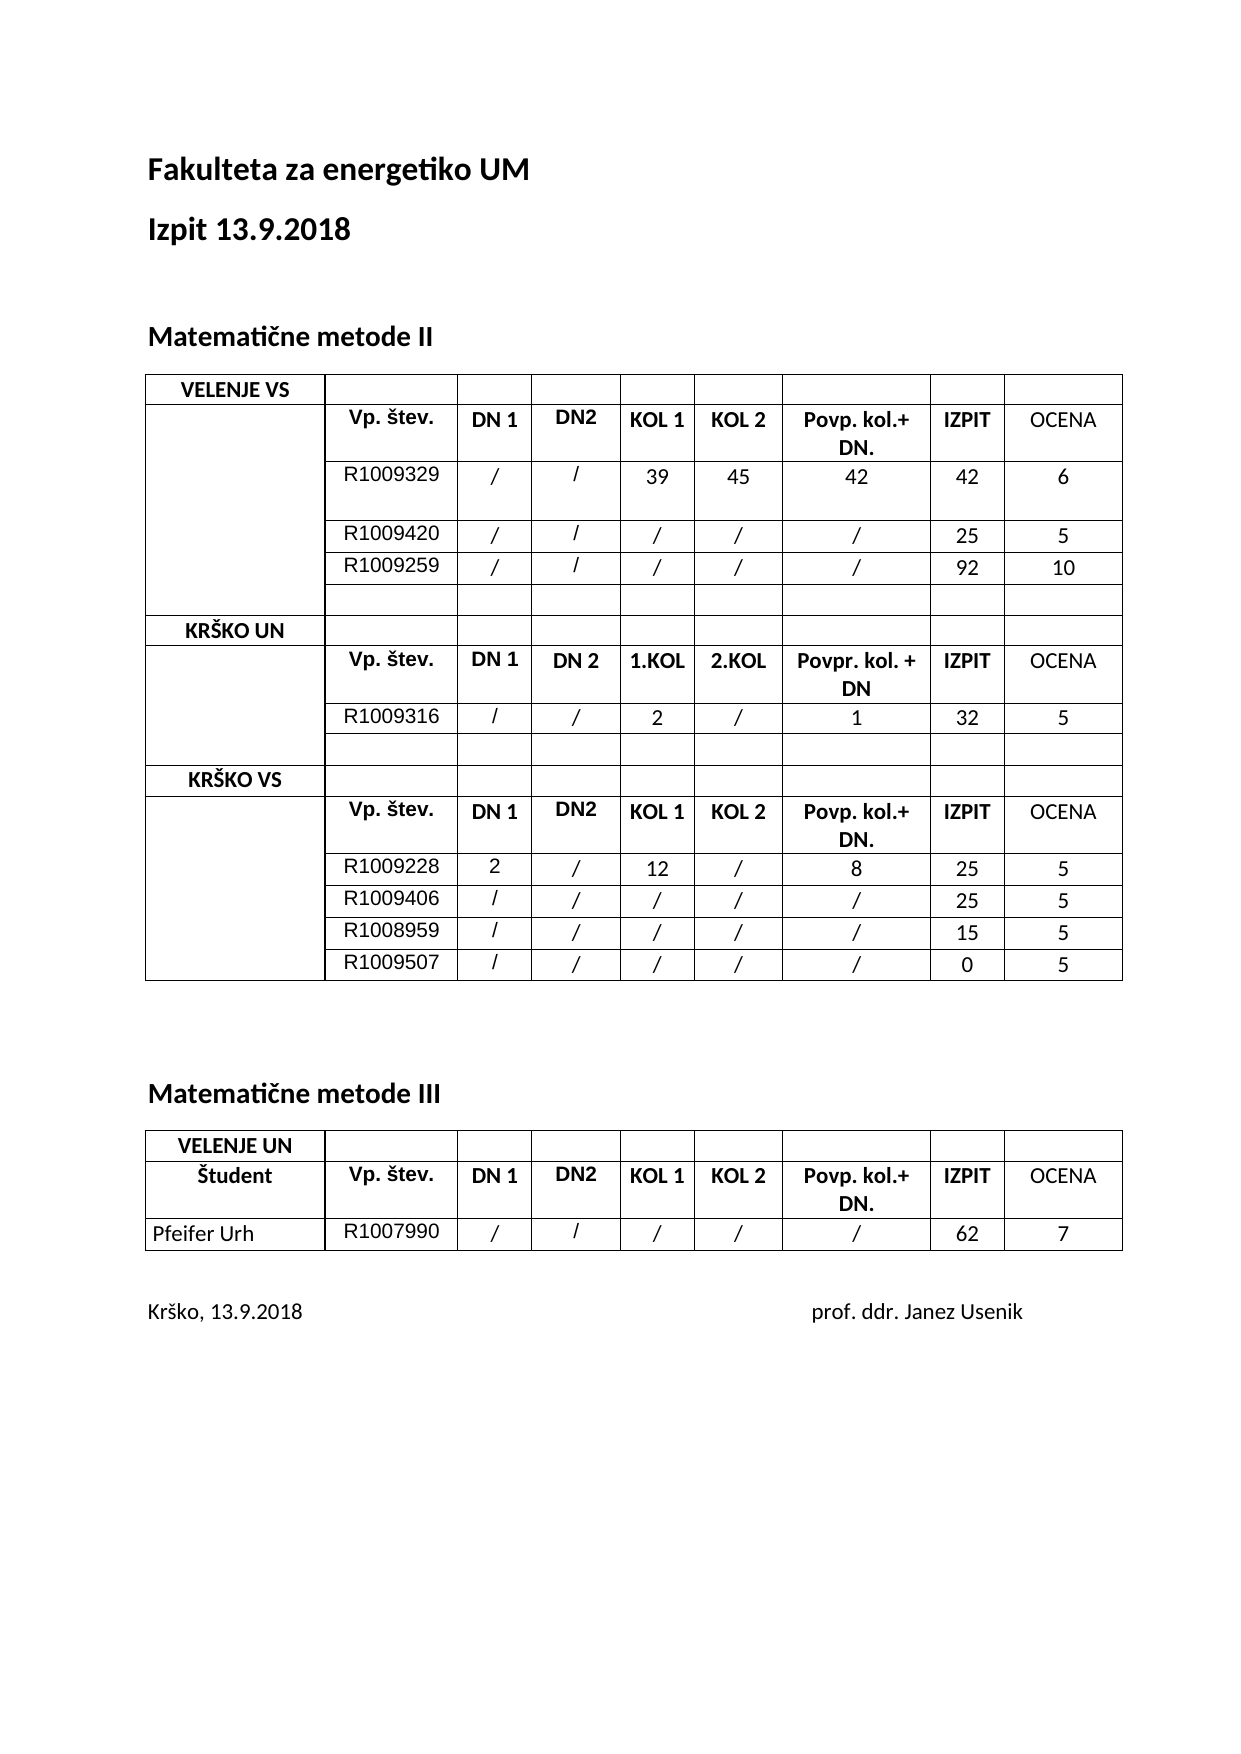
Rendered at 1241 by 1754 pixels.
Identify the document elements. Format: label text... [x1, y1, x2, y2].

table_cell Vp. štev. [326, 646, 457, 702]
table_cell R1009406 [326, 886, 457, 917]
table_cell [1005, 616, 1122, 645]
table_cell / [532, 854, 620, 885]
table_cell [783, 616, 930, 645]
table_cell 0 [931, 950, 1004, 980]
table_cell [1005, 766, 1122, 796]
table_cell R1009420 [326, 521, 457, 552]
table_cell [1005, 585, 1122, 615]
table_cell 1 [783, 704, 930, 733]
table_cell 62 [931, 1219, 1004, 1249]
table_cell [458, 585, 531, 615]
table_cell 8 [783, 854, 930, 885]
table_cell Povpr. kol. + DN [783, 646, 930, 702]
table_cell KOL 1 [621, 405, 694, 461]
table_header VELENJE UN [146, 1131, 324, 1161]
table_cell / [532, 704, 620, 733]
table_cell 39 [621, 462, 694, 520]
table_cell Povp. kol.+ DN. [783, 405, 930, 461]
text Fakulteta za energetiko UM [148, 148, 1092, 188]
table_cell / [458, 553, 531, 583]
table_cell [621, 734, 694, 764]
table_cell [326, 766, 457, 796]
table_cell [621, 585, 694, 615]
table_cell [931, 585, 1004, 615]
table_cell 25 [931, 854, 1004, 885]
table_cell / [532, 950, 620, 980]
table_cell Vp. štev. [326, 1162, 457, 1218]
table_cell / [621, 950, 694, 980]
table_cell 6 [1005, 462, 1122, 520]
table_cell / [695, 886, 782, 917]
table_cell IZPIT [931, 405, 1004, 461]
table_header VELENJE VS [146, 375, 324, 404]
table_cell [532, 585, 620, 615]
table_cell KOL 1 [621, 1162, 694, 1218]
text Matematične metode III [148, 1075, 1092, 1111]
table_cell OCENA [1005, 797, 1122, 853]
table_header [931, 375, 1004, 404]
table_header [326, 1131, 457, 1161]
table_cell [621, 616, 694, 645]
table_cell KOL 2 [695, 797, 782, 853]
table_cell / [783, 521, 930, 552]
table_cell / [458, 704, 531, 733]
table_cell DN2 [532, 797, 620, 853]
table_cell 5 [1005, 950, 1122, 980]
table_cell / [458, 886, 531, 917]
table_cell 5 [1005, 854, 1122, 885]
table_cell [783, 734, 930, 764]
table_header [532, 1131, 620, 1161]
table_cell [458, 766, 531, 796]
table_cell [621, 766, 694, 796]
table_cell R1008959 [326, 918, 457, 949]
table_cell [783, 766, 930, 796]
table_cell / [695, 553, 782, 583]
table_header [695, 1131, 782, 1161]
table_header [695, 375, 782, 404]
table_cell [532, 616, 620, 645]
table_cell 25 [931, 521, 1004, 552]
table_cell 5 [1005, 521, 1122, 552]
table_header [1005, 375, 1122, 404]
table_cell 5 [1005, 918, 1122, 949]
table_cell [146, 797, 324, 980]
table_cell [695, 766, 782, 796]
table_cell DN2 [532, 1162, 620, 1218]
table_cell 5 [1005, 886, 1122, 917]
table_cell DN 2 [532, 646, 620, 702]
table_cell R1009507 [326, 950, 457, 980]
table_cell 2 [458, 854, 531, 885]
table_cell [458, 616, 531, 645]
table_cell Povp. kol.+ DN. [783, 1162, 930, 1218]
text Izpit 13.9.2018 [148, 208, 1092, 249]
table_cell DN 1 [458, 797, 531, 853]
table_cell / [695, 521, 782, 552]
table_cell / [532, 918, 620, 949]
table_cell / [783, 886, 930, 917]
table_cell 45 [695, 462, 782, 520]
table_cell 7 [1005, 1219, 1122, 1249]
table_cell 5 [1005, 704, 1122, 733]
table_cell IZPIT [931, 1162, 1004, 1218]
table_cell [695, 616, 782, 645]
table_cell OCENA [1005, 646, 1122, 702]
table_cell OCENA [1005, 405, 1122, 461]
table_cell / [532, 886, 620, 917]
table_cell [326, 734, 457, 764]
table_cell 2 [621, 704, 694, 733]
table_cell 15 [931, 918, 1004, 949]
table_cell KRŠKO VS [146, 766, 324, 796]
table_cell [931, 766, 1004, 796]
table_cell / [621, 886, 694, 917]
table_cell [458, 734, 531, 764]
table_cell KOL 1 [621, 797, 694, 853]
table_cell R1009316 [326, 704, 457, 733]
table_header [1005, 1131, 1122, 1161]
table_cell DN 1 [458, 405, 531, 461]
table_header [621, 1131, 694, 1161]
table_cell / [458, 950, 531, 980]
table_cell 1.KOL [621, 646, 694, 702]
table_cell / [695, 918, 782, 949]
table_cell / [621, 918, 694, 949]
table_cell [146, 405, 324, 615]
table_cell [532, 766, 620, 796]
table_cell / [695, 704, 782, 733]
table_cell R1009228 [326, 854, 457, 885]
table_cell KRŠKO UN [146, 616, 324, 645]
table_cell R1009329 [326, 462, 457, 520]
table_cell / [621, 553, 694, 583]
table_cell [532, 734, 620, 764]
table_cell Povp. kol.+ DN. [783, 797, 930, 853]
table_header [458, 1131, 531, 1161]
table_cell IZPIT [931, 646, 1004, 702]
table_cell / [783, 918, 930, 949]
table_cell / [458, 918, 531, 949]
table_header [621, 375, 694, 404]
table_cell 42 [931, 462, 1004, 520]
table_header [326, 375, 457, 404]
table_header [532, 375, 620, 404]
table_cell [695, 585, 782, 615]
table_cell 10 [1005, 553, 1122, 583]
table_cell [931, 734, 1004, 764]
table_cell 2.KOL [695, 646, 782, 702]
table_cell 25 [931, 886, 1004, 917]
table_cell [326, 585, 457, 615]
table_cell [326, 616, 457, 645]
table_cell 32 [931, 704, 1004, 733]
table_cell / [532, 1219, 620, 1249]
table_cell / [532, 521, 620, 552]
table_cell [1005, 734, 1122, 764]
table_cell R1007990 [326, 1219, 457, 1249]
table_cell R1009259 [326, 553, 457, 583]
table_cell / [695, 854, 782, 885]
text Krško, 13.9.2018 prof. ddr. Janez Usenik [148, 1297, 1092, 1325]
table_cell / [458, 462, 531, 520]
table_cell Vp. štev. [326, 405, 457, 461]
table_cell DN2 [532, 405, 620, 461]
table_cell / [532, 462, 620, 520]
table_cell / [695, 950, 782, 980]
table_cell 92 [931, 553, 1004, 583]
table_cell KOL 2 [695, 1162, 782, 1218]
table_header [931, 1131, 1004, 1161]
table_cell / [621, 521, 694, 552]
table_cell Pfeifer Urh [146, 1219, 324, 1249]
table_cell IZPIT [931, 797, 1004, 853]
table_cell / [458, 1219, 531, 1249]
table_header [783, 1131, 930, 1161]
table_cell / [783, 950, 930, 980]
table_cell OCENA [1005, 1162, 1122, 1218]
table_cell Študent [146, 1162, 324, 1218]
table_cell DN 1 [458, 646, 531, 702]
table_cell / [532, 553, 620, 583]
table_cell [783, 585, 930, 615]
table_cell DN 1 [458, 1162, 531, 1218]
text Matematične metode II [148, 318, 1092, 354]
table_cell [146, 646, 324, 764]
table_cell / [783, 553, 930, 583]
table_cell / [783, 1219, 930, 1249]
table_cell / [695, 1219, 782, 1249]
table_cell 42 [783, 462, 930, 520]
table_header [783, 375, 930, 404]
table_cell Vp. štev. [326, 797, 457, 853]
table_cell [695, 734, 782, 764]
table_cell [931, 616, 1004, 645]
table_cell KOL 2 [695, 405, 782, 461]
table_cell / [621, 1219, 694, 1249]
table_header [458, 375, 531, 404]
table_cell 12 [621, 854, 694, 885]
table_cell / [458, 521, 531, 552]
